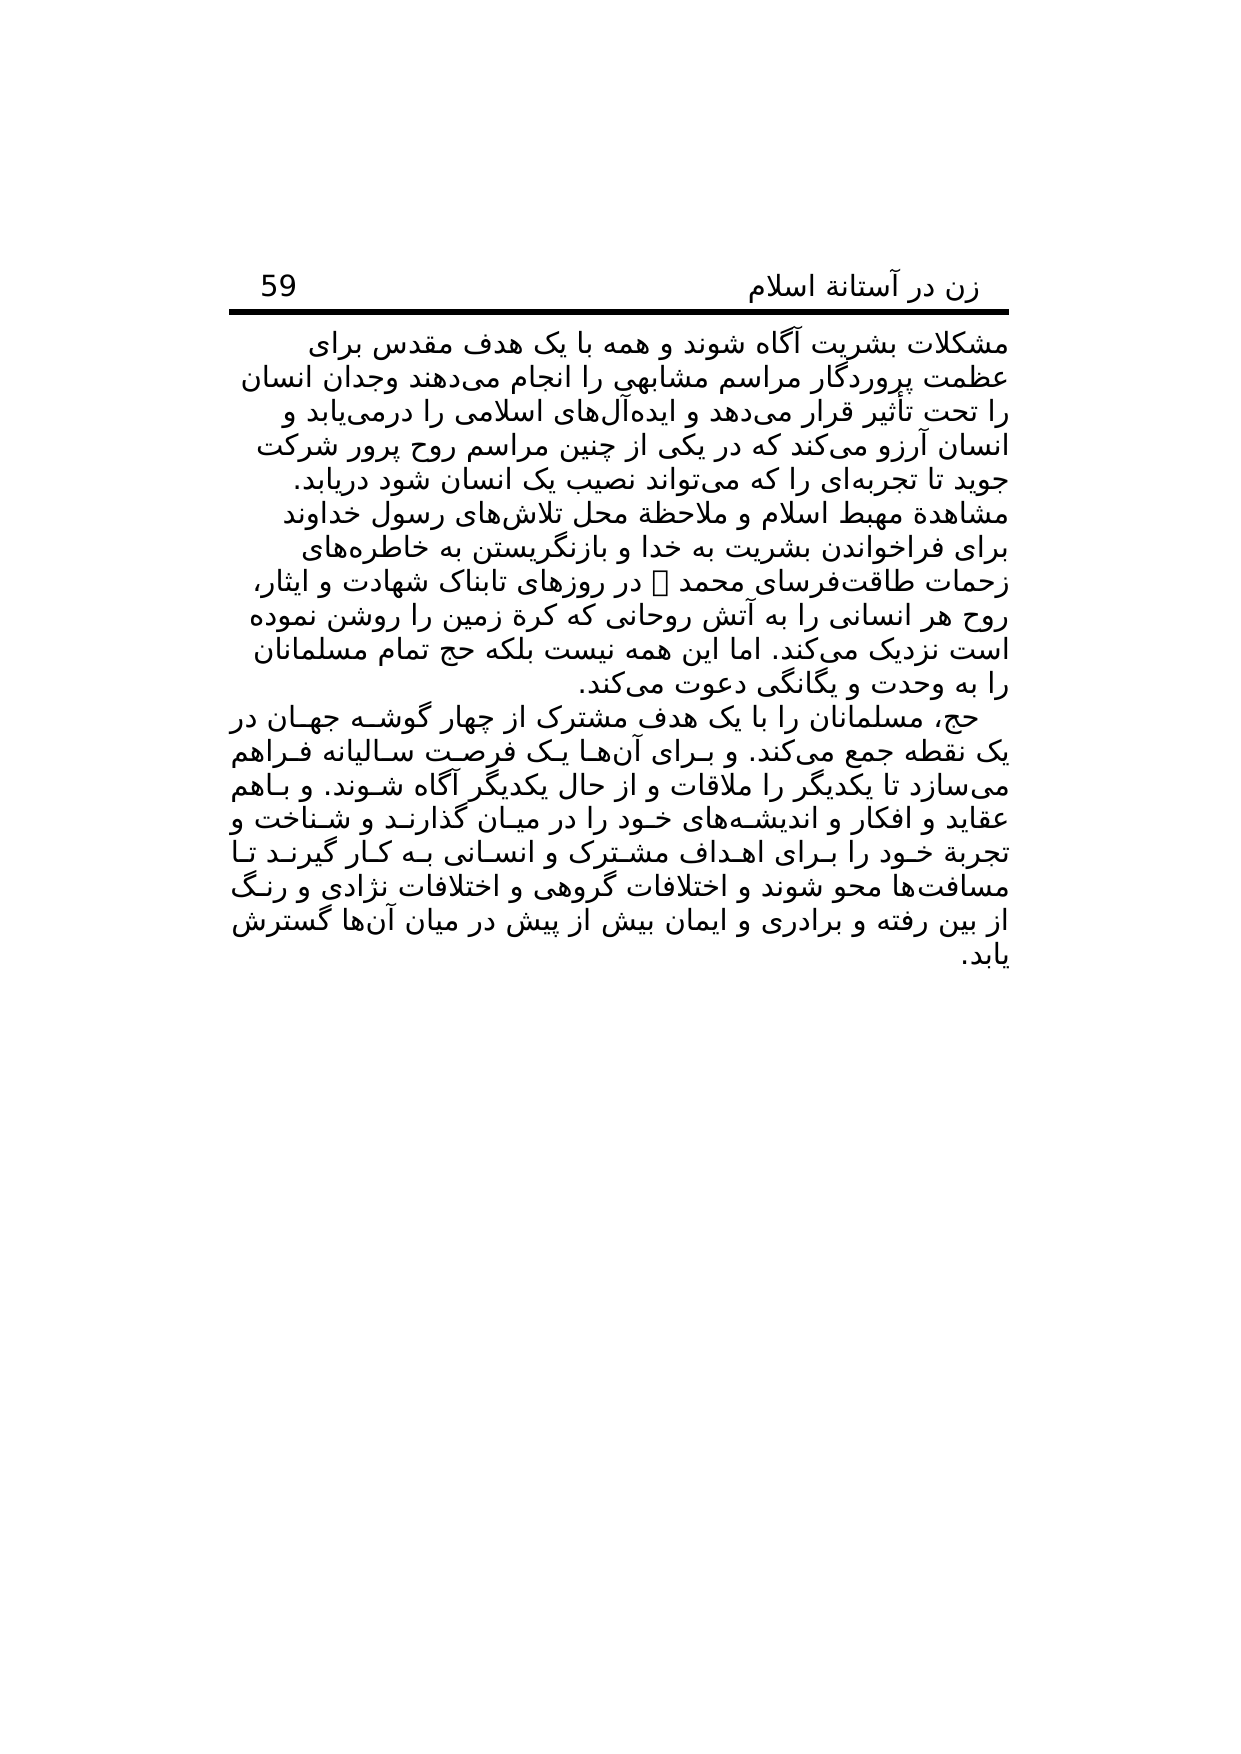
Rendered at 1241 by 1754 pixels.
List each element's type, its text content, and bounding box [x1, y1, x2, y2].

text حج، مسلمانان را با یک هدف مشترک از چهار گوشه جهان در یک نقطه جمع می‌کند. و برای آن‌ها یک فرصت سالیانه فراهم می‌سازد تا یکدیگر را ملاقات و از حال یکدیگر آگاه شوند. و باهم عقاید و افکار و اندیشه‌های خود را در میان گذارند و شناخت و تجربة خود را برای اهداف مشترک و انسانی به کار گیرند تا مسافت‌ها محو شوند و اختلافات گروهی و اختلافات نژادی و رنگ از بین رفته و برادری و ایمان بیش از پیش در میان آن‌ها گسترش یابد. [230, 700, 1010, 972]
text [230, 326, 1010, 700]
